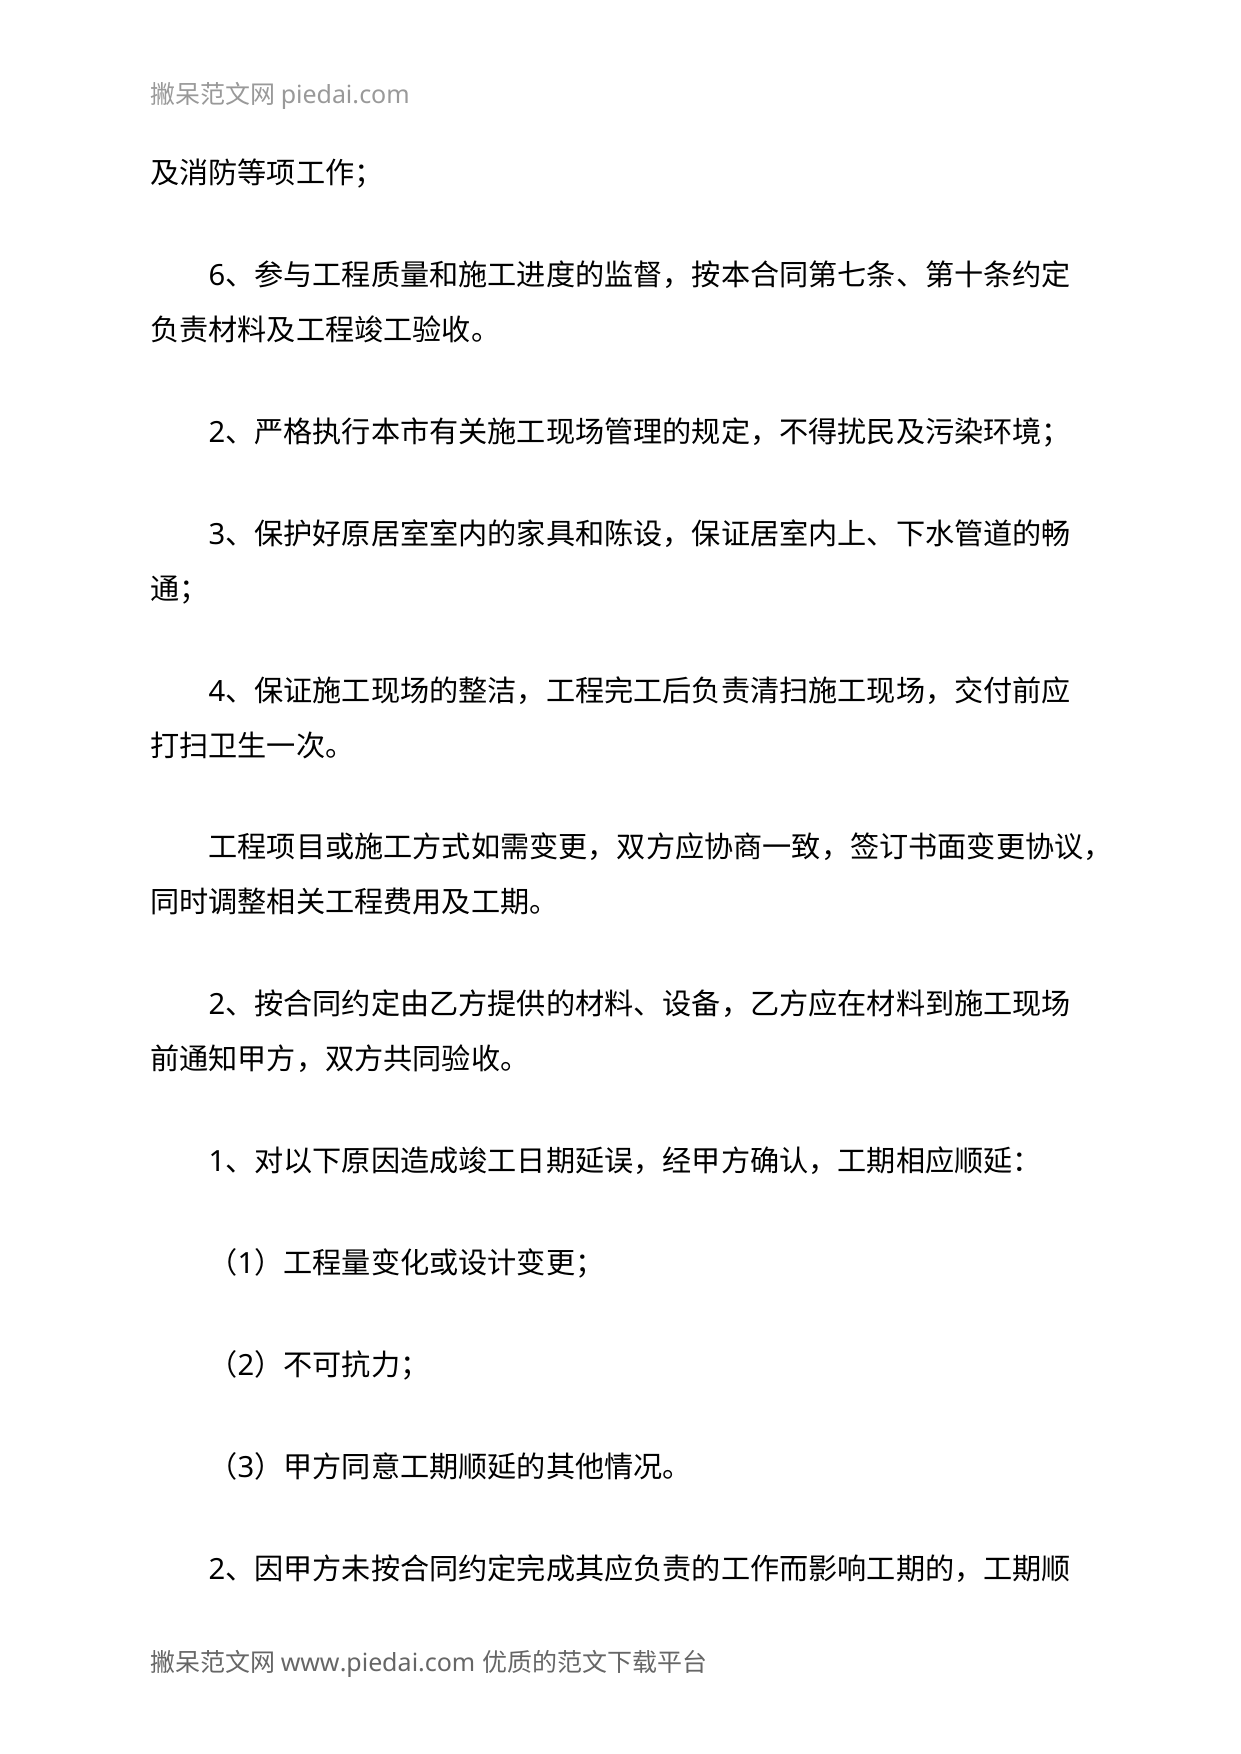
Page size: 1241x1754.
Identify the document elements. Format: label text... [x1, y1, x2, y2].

text 1、对以下原因造成竣工日期延误，经甲方确认，工期相应顺延： [150, 1137, 1090, 1180]
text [150, 1545, 1090, 1588]
text 工程项目或施工方式如需变更，双方应协商一致，签订书面变更协议，同时调整相关工程费用及工期。 [150, 824, 1090, 921]
text （2）不可抗力； [150, 1341, 1090, 1384]
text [150, 150, 1090, 192]
text 6、参与工程质量和施工进度的监督，按本合同第七条、第十条约定负责材料及工程竣工验收。 [150, 252, 1090, 349]
text （3）甲方同意工期顺延的其他情况。 [150, 1443, 1090, 1486]
text 2、按合同约定由乙方提供的材料、设备，乙方应在材料到施工现场前通知甲方，双方共同验收。 [150, 981, 1090, 1078]
text 2、严格执行本市有关施工现场管理的规定，不得扰民及污染环境； [150, 408, 1090, 451]
text 4、保证施工现场的整洁，工程完工后负责清扫施工现场，交付前应打扫卫生一次。 [150, 667, 1090, 764]
text （1）工程量变化或设计变更； [150, 1239, 1090, 1282]
text 3、保护好原居室室内的家具和陈设，保证居室内上、下水管道的畅通； [150, 511, 1090, 608]
